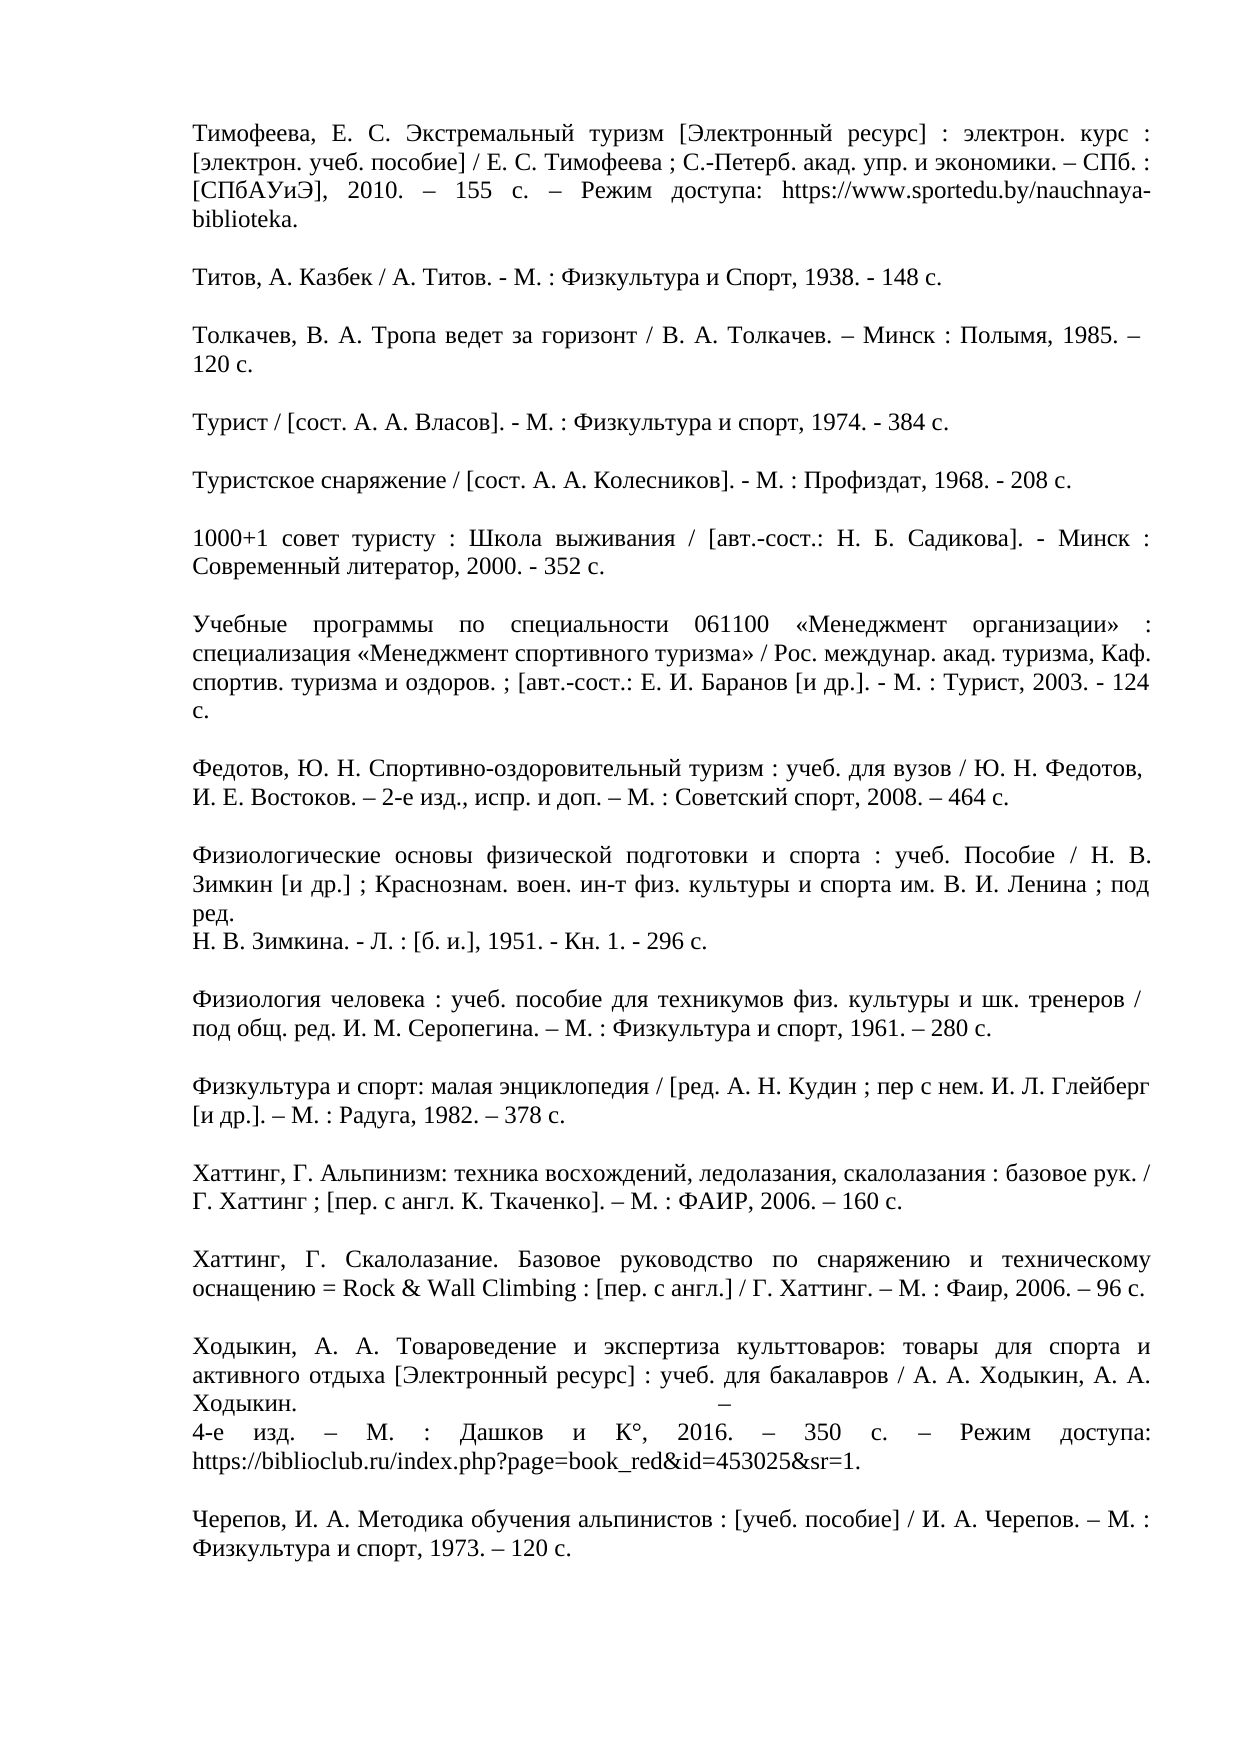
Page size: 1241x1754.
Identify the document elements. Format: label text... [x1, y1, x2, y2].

text Толкачев, В. А. Тропа ведет за горизонт / В. А. Толкачев. – Минск : Полымя, 1985. – 120 с. [192, 320, 1152, 378]
text Физкультура и спорт: малая энциклопедия / [ред. А. Н. Кудин ; пер с нем. И. Л. Глейберг [и др.]. – М. : Радуга, 1982. – 378 с. [192, 1071, 1152, 1128]
list Туристское снаряжение / [сост. А. А. Колесников]. - М. : Профиздат, 1968. - 208 с. [192, 465, 1152, 493]
text Тимофеева, Е. С. Экстремальный туризм [Электронный ресурс] : электрон. курс : [электрон. учеб. пособие] / Е. С. Тимофеева ; С.-Петерб. акад. упр. и экономики. – СПб. : [СПбАУиЭ], 2010. – 155 с. – Режим доступа: https://www.sportedu.by/nauchnaya-biblioteka. [192, 118, 1152, 233]
text Хаттинг, Г. Скалолазание. Базовое руководство по снаряжению и техническому оснащению = Rock & Wall Climbing : [пер. с англ.] / Г. Хаттинг. – М. : Фаир, 2006. – 96 с. [192, 1244, 1152, 1302]
text Хаттинг, Г. Альпинизм: техника восхождений, ледолазания, скалолазания : базовое рук. / Г. Хаттинг ; [пер. с англ. К. Ткаченко]. – М. : ФАИР, 2006. – 160 с. [192, 1158, 1152, 1215]
text Титов, А. Казбек / А. Титов. - М. : Физкультура и Спорт, 1938. - 148 с. [192, 262, 1152, 291]
text Турист / [сост. А. А. Власов]. - М. : Физкультура и спорт, 1974. - 384 с. [192, 407, 1152, 436]
text Физиологические основы физической подготовки и спорта : учеб. Пособие / Н. В. Зимкин [и др.] ; Краснознам. воен. ин-т физ. культуры и спорта им. В. И. Ленина ; под ред. Н. В. Зимкина. - Л. : [б. и.], 1951. - Кн. 1. - 296 c. [192, 840, 1152, 955]
text Учебные программы по специальности 061100 «Менеджмент организации» : специализация «Менеджмент спортивного туризма» / Рос. междунар. акад. туризма, Каф. спортив. туризма и оздоров. ; [авт.-сост.: Е. И. Баранов [и др.]. - М. : Турист, 2003. - 124 с. [192, 609, 1152, 724]
text Черепов, И. А. Методика обучения альпинистов : [учеб. пособие] / И. А. Черепов. – М. : Физкультура и спорт, 1973. – 120 с. [192, 1504, 1152, 1561]
text Федотов, Ю. Н. Спортивно-оздоровительный туризм : учеб. для вузов / Ю. Н. Федотов, И. Е. Востоков. – 2-е изд., испр. и доп. – М. : Советский спорт, 2008. – 464 с. [192, 753, 1152, 811]
text 1000+1 совет туристу : Школа выживания / [авт.-сост.: Н. Б. Садикова]. - Минск : Современный литератор, 2000. - 352 с. [192, 523, 1152, 580]
text Физиология человека : учеб. пособие для техникумов физ. культуры и шк. тренеров / под общ. ред. И. М. Серопегина. – М. : Физкультура и спорт, 1961. – 280 с. [192, 984, 1152, 1042]
text Ходыкин, А. А. Товароведение и экспертиза культтоваров: товары для спорта и активного отдыха [Электронный ресурс] : учеб. для бакалавров / А. А. Ходыкин, А. А. Ходыкин. – 4-е изд. – М. : Дашков и К°, 2016. – 350 с. – Режим доступа: https://biblioclub.ru/index.php?page=book_red&id=453025&sr=1. [192, 1331, 1152, 1475]
